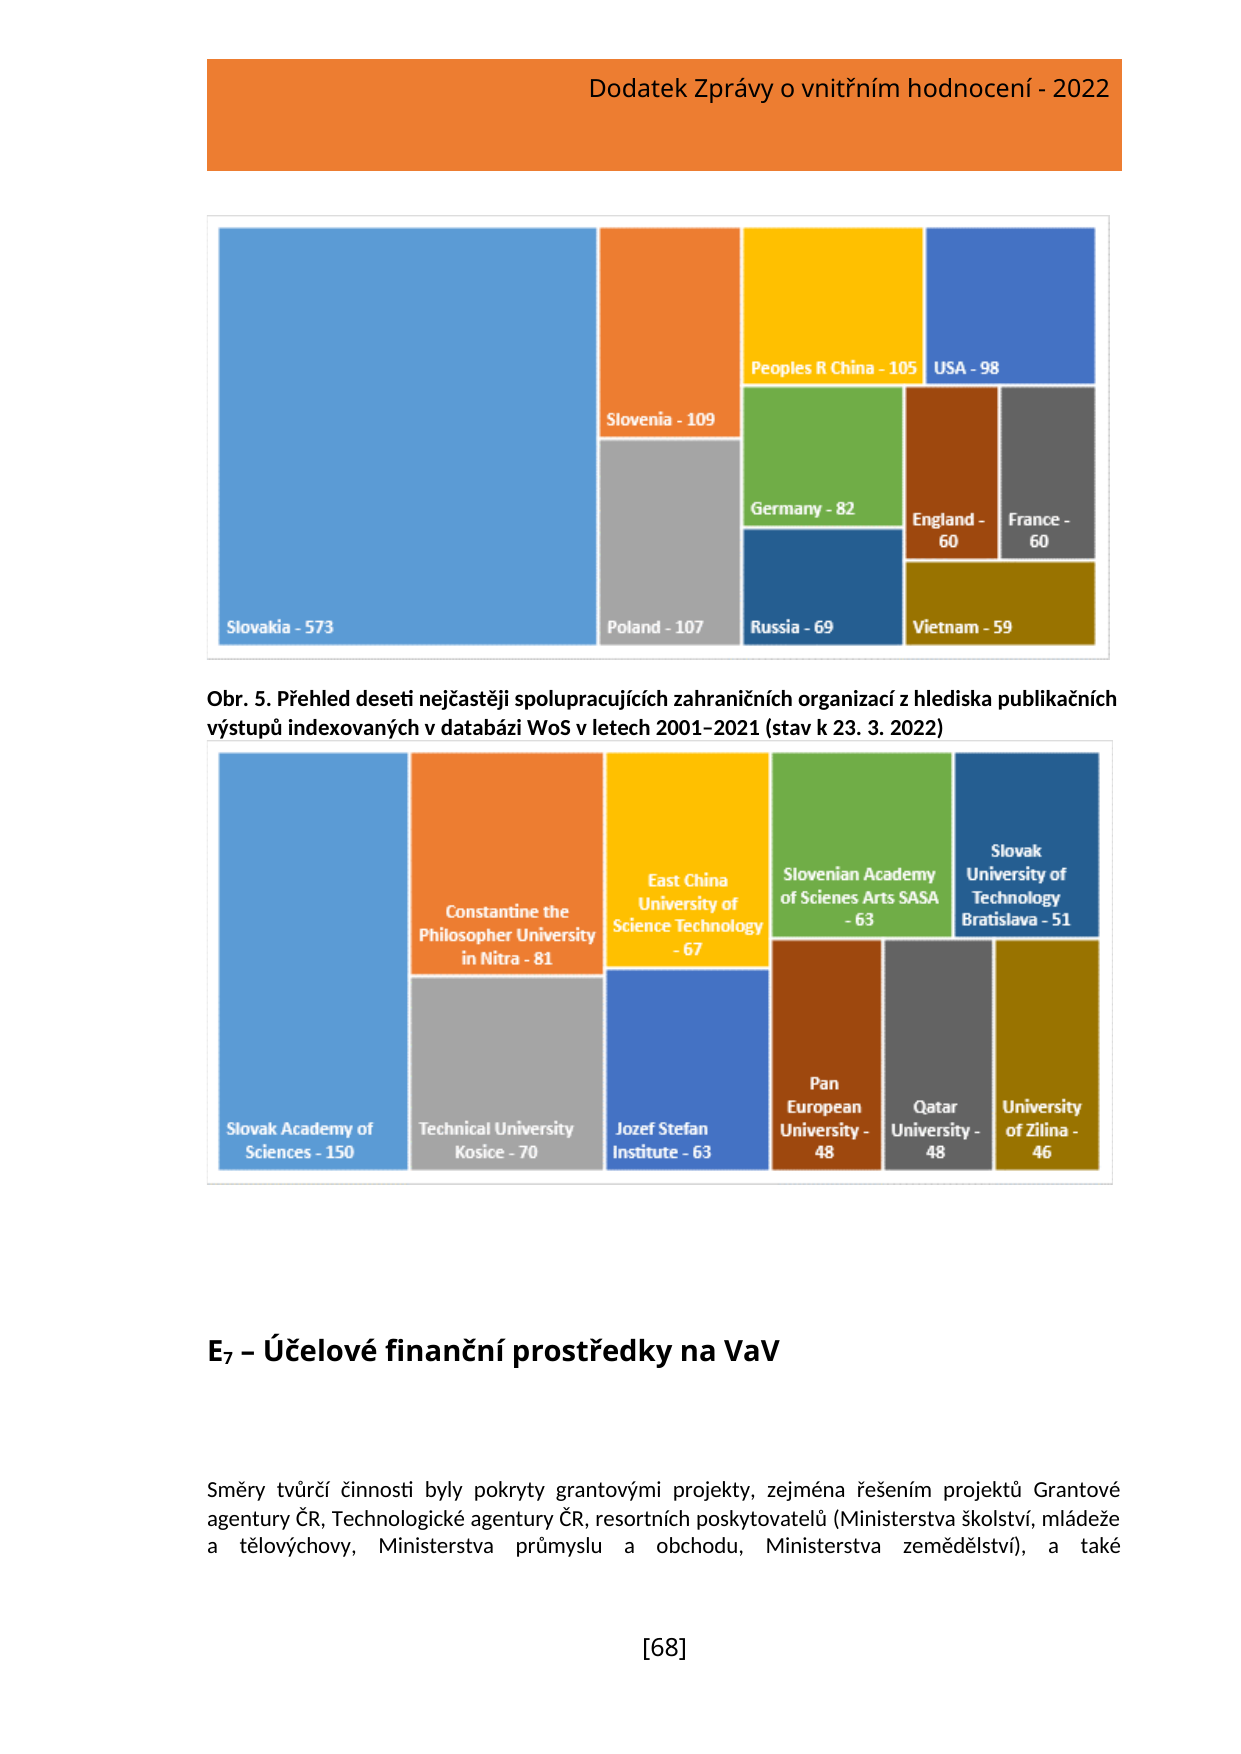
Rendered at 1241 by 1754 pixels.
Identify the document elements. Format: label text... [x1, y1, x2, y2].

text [207, 1476, 1122, 1560]
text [207, 215, 1122, 741]
picture [206, 215, 1110, 660]
text E7 – Účelové finanční prostředky na VaV [207, 1330, 1122, 1370]
picture [206, 740, 1113, 1185]
